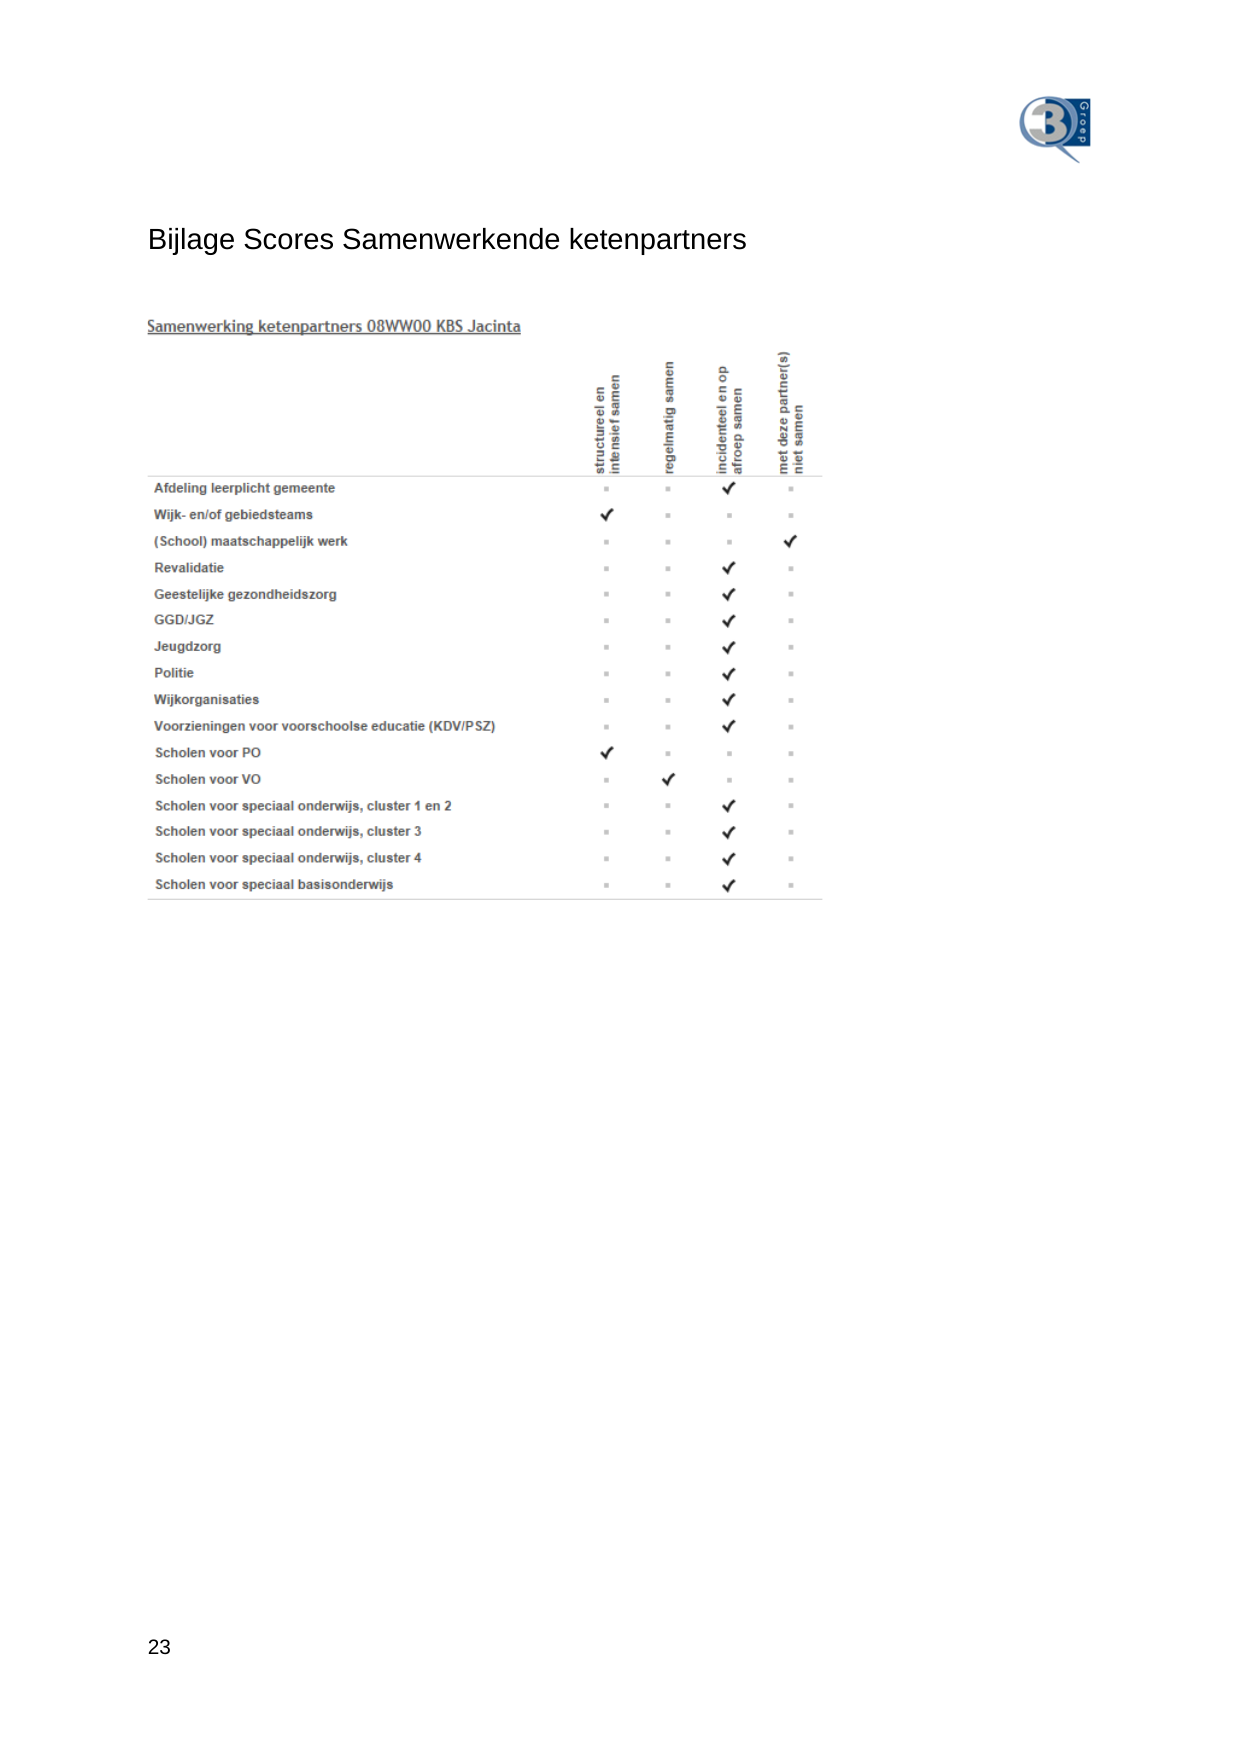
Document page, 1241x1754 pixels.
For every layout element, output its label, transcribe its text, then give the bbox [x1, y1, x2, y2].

picture [1018, 94, 1093, 165]
picture [147, 316, 1048, 900]
text Bijlage Scores Samenwerkende ketenpartners [148, 222, 1093, 256]
